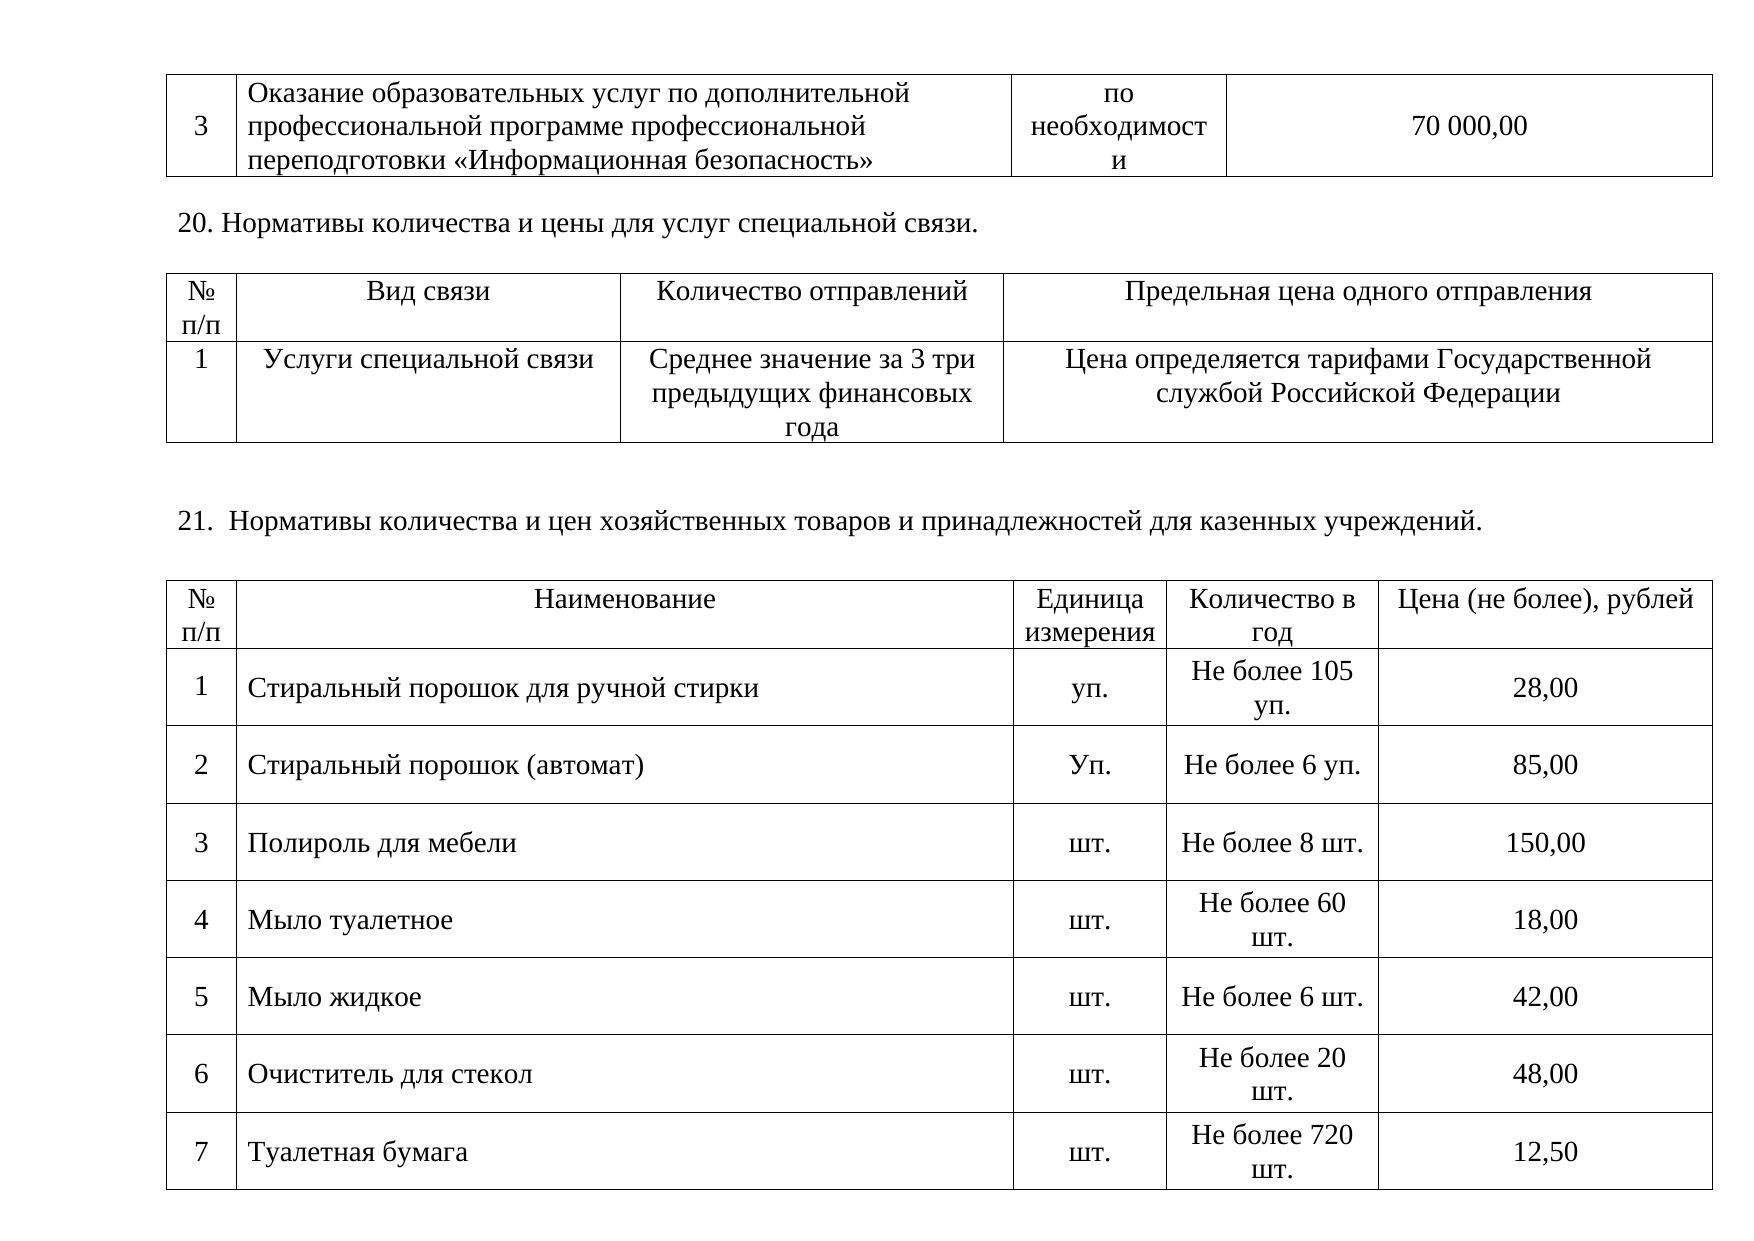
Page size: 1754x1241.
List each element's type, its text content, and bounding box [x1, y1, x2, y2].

table_cell 1 [167, 649, 236, 725]
table_header № п/п [167, 581, 236, 648]
text 20. Нормативы количества и цены для услуг специальной связи. [177, 205, 1698, 239]
table_cell Стиральный порошок для ручной стирки [237, 649, 1013, 725]
table_cell 7 [167, 1113, 236, 1189]
table_header № п/п [167, 274, 236, 341]
table_cell 48,00 [1379, 1035, 1712, 1112]
table_header Вид связи [237, 274, 620, 341]
table_cell Полироль для мебели [237, 804, 1013, 880]
table_cell 4 [167, 881, 236, 957]
table_header Количество отправлений [621, 274, 1003, 341]
table_cell Не более 720 шт. [1167, 1113, 1378, 1189]
table_cell Оказание образовательных услуг по дополнительной профессиональной программе профессиональной переподготовки «Информационная безопасность» [237, 75, 1011, 176]
table_cell Не более 6 уп. [1167, 726, 1378, 802]
table_cell Уп. [1014, 726, 1166, 802]
table_cell Мыло жидкое [237, 958, 1013, 1034]
table_cell Не более 105 уп. [1167, 649, 1378, 725]
table_cell 150,00 [1379, 804, 1712, 880]
table_cell шт. [1014, 1113, 1166, 1189]
table_cell Мыло туалетное [237, 881, 1013, 957]
table_cell Очиститель для стекол [237, 1035, 1013, 1112]
table_cell 6 [167, 1035, 236, 1112]
table_header Наименование [237, 581, 1013, 648]
table_cell шт. [1014, 958, 1166, 1034]
table_cell 5 [167, 958, 236, 1034]
table_cell Туалетная бумага [237, 1113, 1013, 1189]
table_header Количество в год [1167, 581, 1378, 648]
table_cell Стиральный порошок (автомат) [237, 726, 1013, 802]
table_cell 3 [167, 75, 236, 176]
table_header Цена (не более), рублей [1379, 581, 1712, 648]
table_cell 85,00 [1379, 726, 1712, 802]
table_cell 1 [167, 342, 236, 442]
table_cell шт. [1014, 804, 1166, 880]
table_cell Среднее значение за 3 три предыдущих финансовых года [621, 342, 1003, 442]
table_cell 42,00 [1379, 958, 1712, 1034]
table_cell Не более 20 шт. [1167, 1035, 1378, 1112]
table_cell 2 [167, 726, 236, 802]
table_cell Не более 8 шт. [1167, 804, 1378, 880]
table_cell Цена определяется тарифами Государственной службой Российской Федерации [1004, 342, 1712, 442]
table_header Единица измерения [1014, 581, 1166, 648]
table_cell Услуги специальной связи [237, 342, 620, 442]
table_cell Не более 60 шт. [1167, 881, 1378, 957]
table_cell по необходимости [1012, 75, 1226, 176]
table_cell Не более 6 шт. [1167, 958, 1378, 1034]
table_cell уп. [1014, 649, 1166, 725]
text 21. Нормативы количества и цен хозяйственных товаров и принадлежностей для казенных учреждений. [177, 503, 1698, 536]
table_cell 70 000,00 [1227, 75, 1712, 176]
table_header Предельная цена одного отправления [1004, 274, 1712, 341]
table_cell шт. [1014, 1035, 1166, 1112]
table_cell 12,50 [1379, 1113, 1712, 1189]
table_cell 18,00 [1379, 881, 1712, 957]
table_cell шт. [1014, 881, 1166, 957]
table_cell 28,00 [1379, 649, 1712, 725]
table_cell 3 [167, 804, 236, 880]
